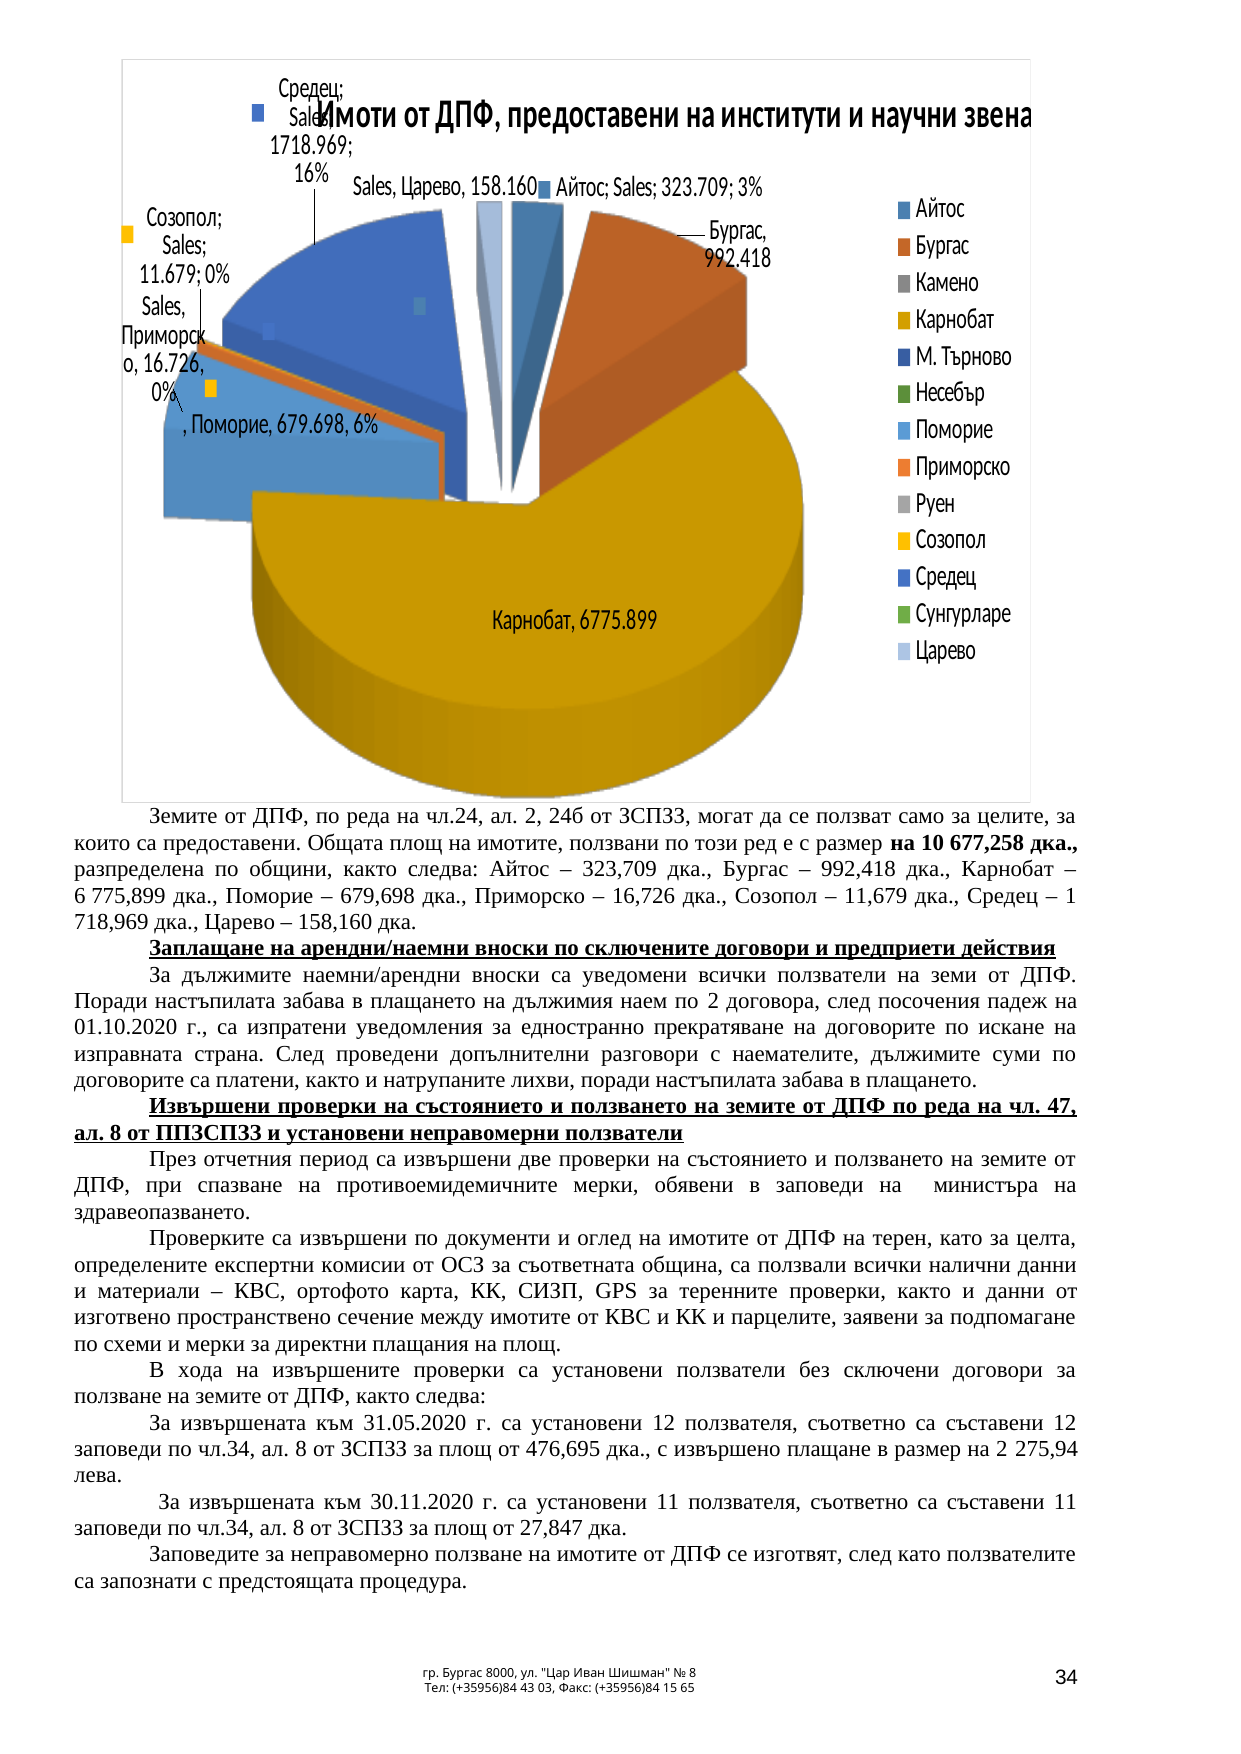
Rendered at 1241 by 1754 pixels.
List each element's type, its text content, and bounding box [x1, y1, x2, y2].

text Проверките са извършени по документи и оглед на имотите от ДПФ на терен, като за целта, определените експертни комисии от ОСЗ за съответната община, са ползвали всички налични данни и материали – КВС, ортофото карта, КК, СИЗП, GPS за теренните проверки, както и данни от изготвено пространствено сечение между имотите от КВС и КК и парцелите, заявени за подпомагане по схеми и мерки за директни плащания на площ. [74, 1224, 1078, 1356]
text Извършени проверки на състоянието и ползването на земите от ДПФ по реда на чл. 47, ал. 8 от ППЗСПЗЗ и установени неправомерни ползватели [74, 1092, 1078, 1145]
text През отчетния период са извършени две проверки на състоянието и ползването на земите от ДПФ, при спазване на противоемидемичните мерки, обявени в заповеди на министъра на здравеопазването. [74, 1145, 1078, 1224]
text В хода на извършените проверки са установени ползватели без сключени договори за ползване на земите от ДПФ, както следва: [74, 1356, 1078, 1409]
text За извършената към 31.05.2020 г. са установени 12 ползвателя, съответно са съставени 12 заповеди по чл.34, ал. 8 от ЗСПЗЗ за площ от 476,695 дка., с извършено плащане в размер на 2 275,94 лева. [74, 1409, 1078, 1488]
text За извършената към 30.11.2020 г. са установени 11 ползвателя, съответно са съставени 11 заповеди по чл.34, ал. 8 от ЗСПЗЗ за площ от 27,847 дка. [74, 1488, 1078, 1541]
text Земите от ДПФ, по реда на чл.24, ал. 2, 24б от ЗСПЗЗ, могат да се ползват само за целите, за които са предоставени. Общата площ на имотите, ползвани по този ред е с размер на 10 677,258 дка., разпределена по общини, както следва: Айтос – 323,709 дка., Бургас – 992,418 дка., Карнобат – 6 775,899 дка., Поморие – 679,698 дка., Приморско – 16,726 дка., Созопол – 11,679 дка., Средец – 1 718,969 дка., Царево – 158,160 дка. [74, 803, 1078, 934]
text За дължимите наемни/арендни вноски са уведомени всички ползватели на земи от ДПФ. Поради настъпилата забава в плащането на дължимия наем по 2 договора, след посочения падеж на 01.10.2020 г., са изпратени уведомления за едностранно прекратяване на договорите по искане на изправната страна. След проведени допълнителни разговори с наемателите, дължимите суми по договорите са платени, както и натрупаните лихви, поради настъпилата забава в плащането. [74, 961, 1078, 1092]
text Заповедите за неправомерно ползване на имотите от ДПФ се изготвят, след като ползвателите са запознати с предстоящата процедура. [74, 1541, 1078, 1593]
text Заплащане на арендни/наемни вноски по сключените договори и предприети действия [74, 934, 1078, 961]
